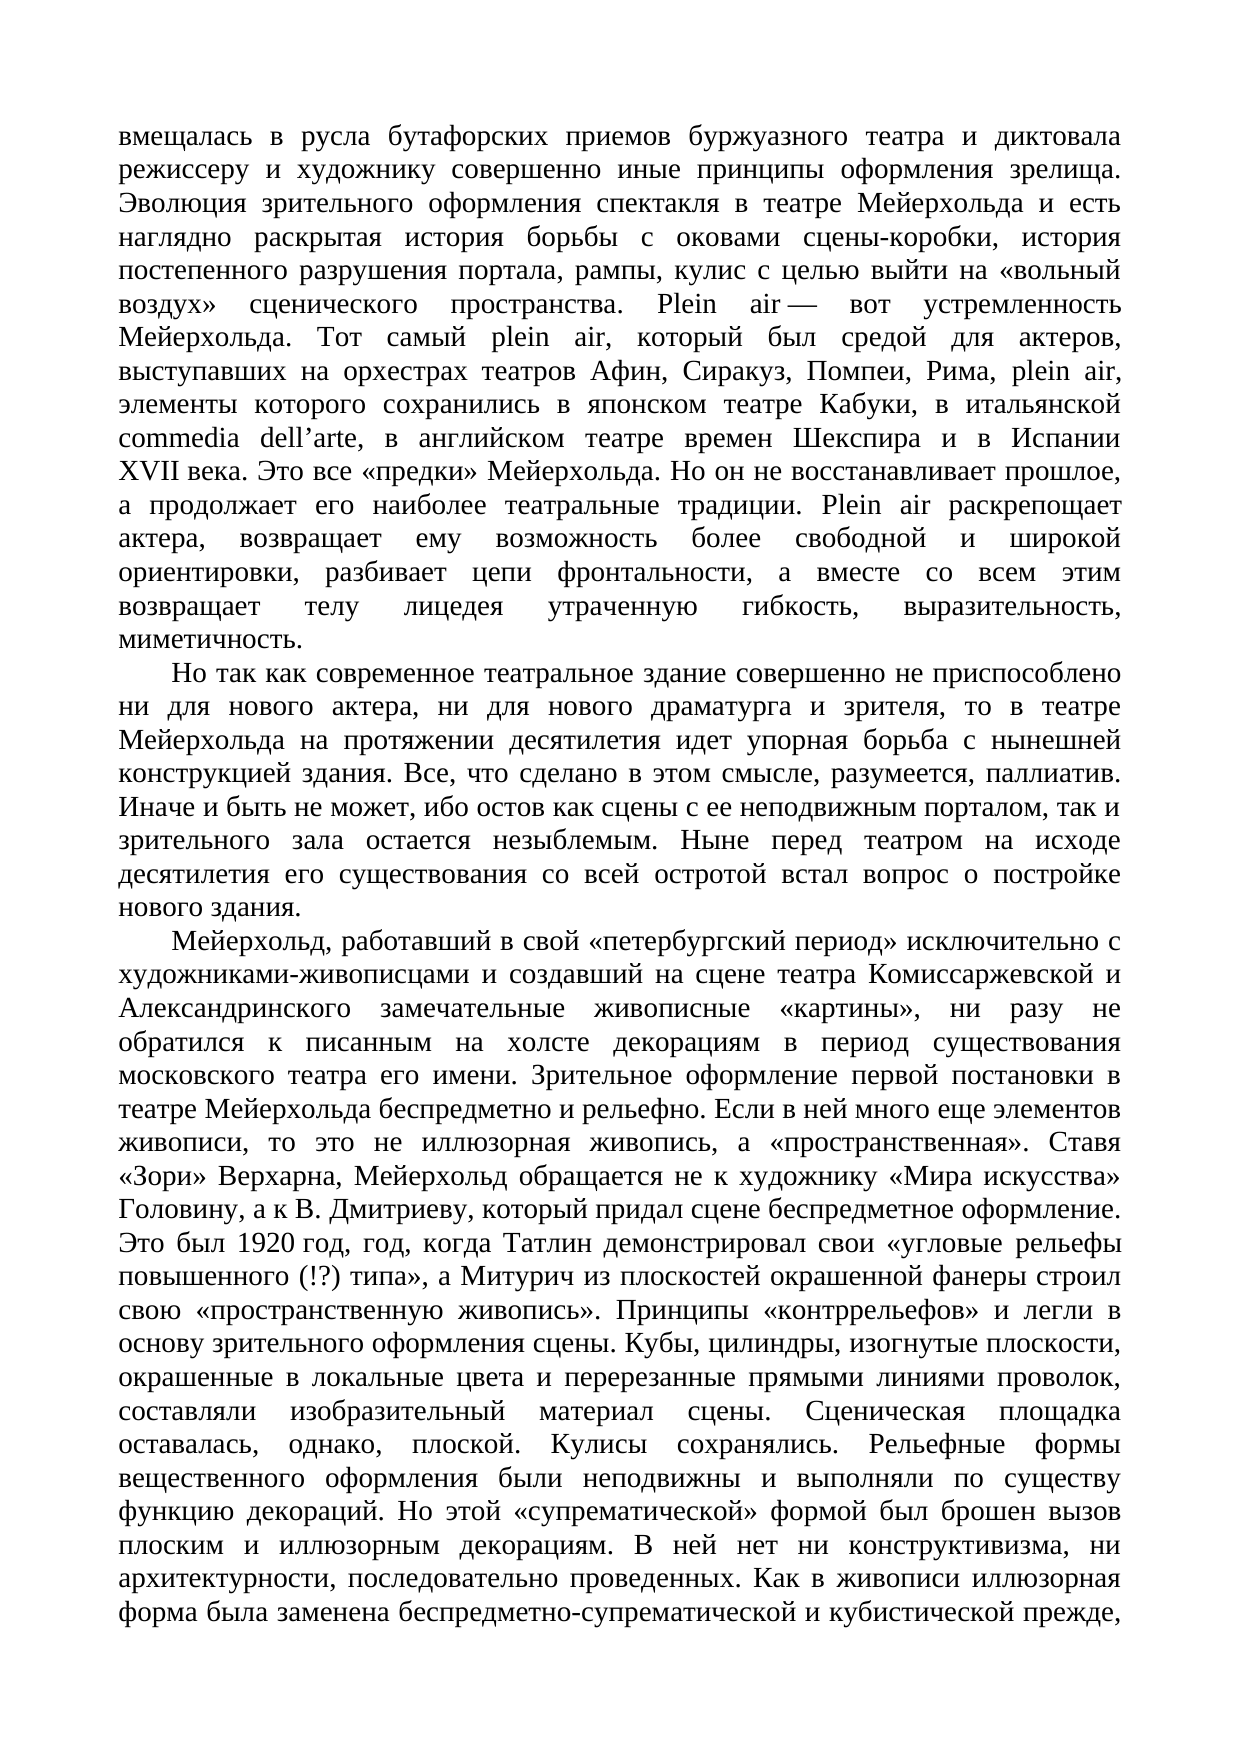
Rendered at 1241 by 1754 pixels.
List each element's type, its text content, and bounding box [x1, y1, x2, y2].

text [118, 118, 1122, 655]
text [118, 923, 1122, 1627]
text Но так как современное театральное здание совершенно не приспособлено ни для нового актера, ни для нового драматурга и зрителя, то в театре Мейерхольда на протяжении десятилетия идет упорная борьба с нынешней конструкцией здания. Все, что сделано в этом смысле, разумеется, паллиатив. Иначе и быть не может, ибо остов как сцены с ее неподвижным порталом, так и зрительного зала остается незыблемым. Ныне перед театром на исходе десятилетия его существования со всей остротой встал вопрос о постройке нового здания. [118, 655, 1122, 923]
